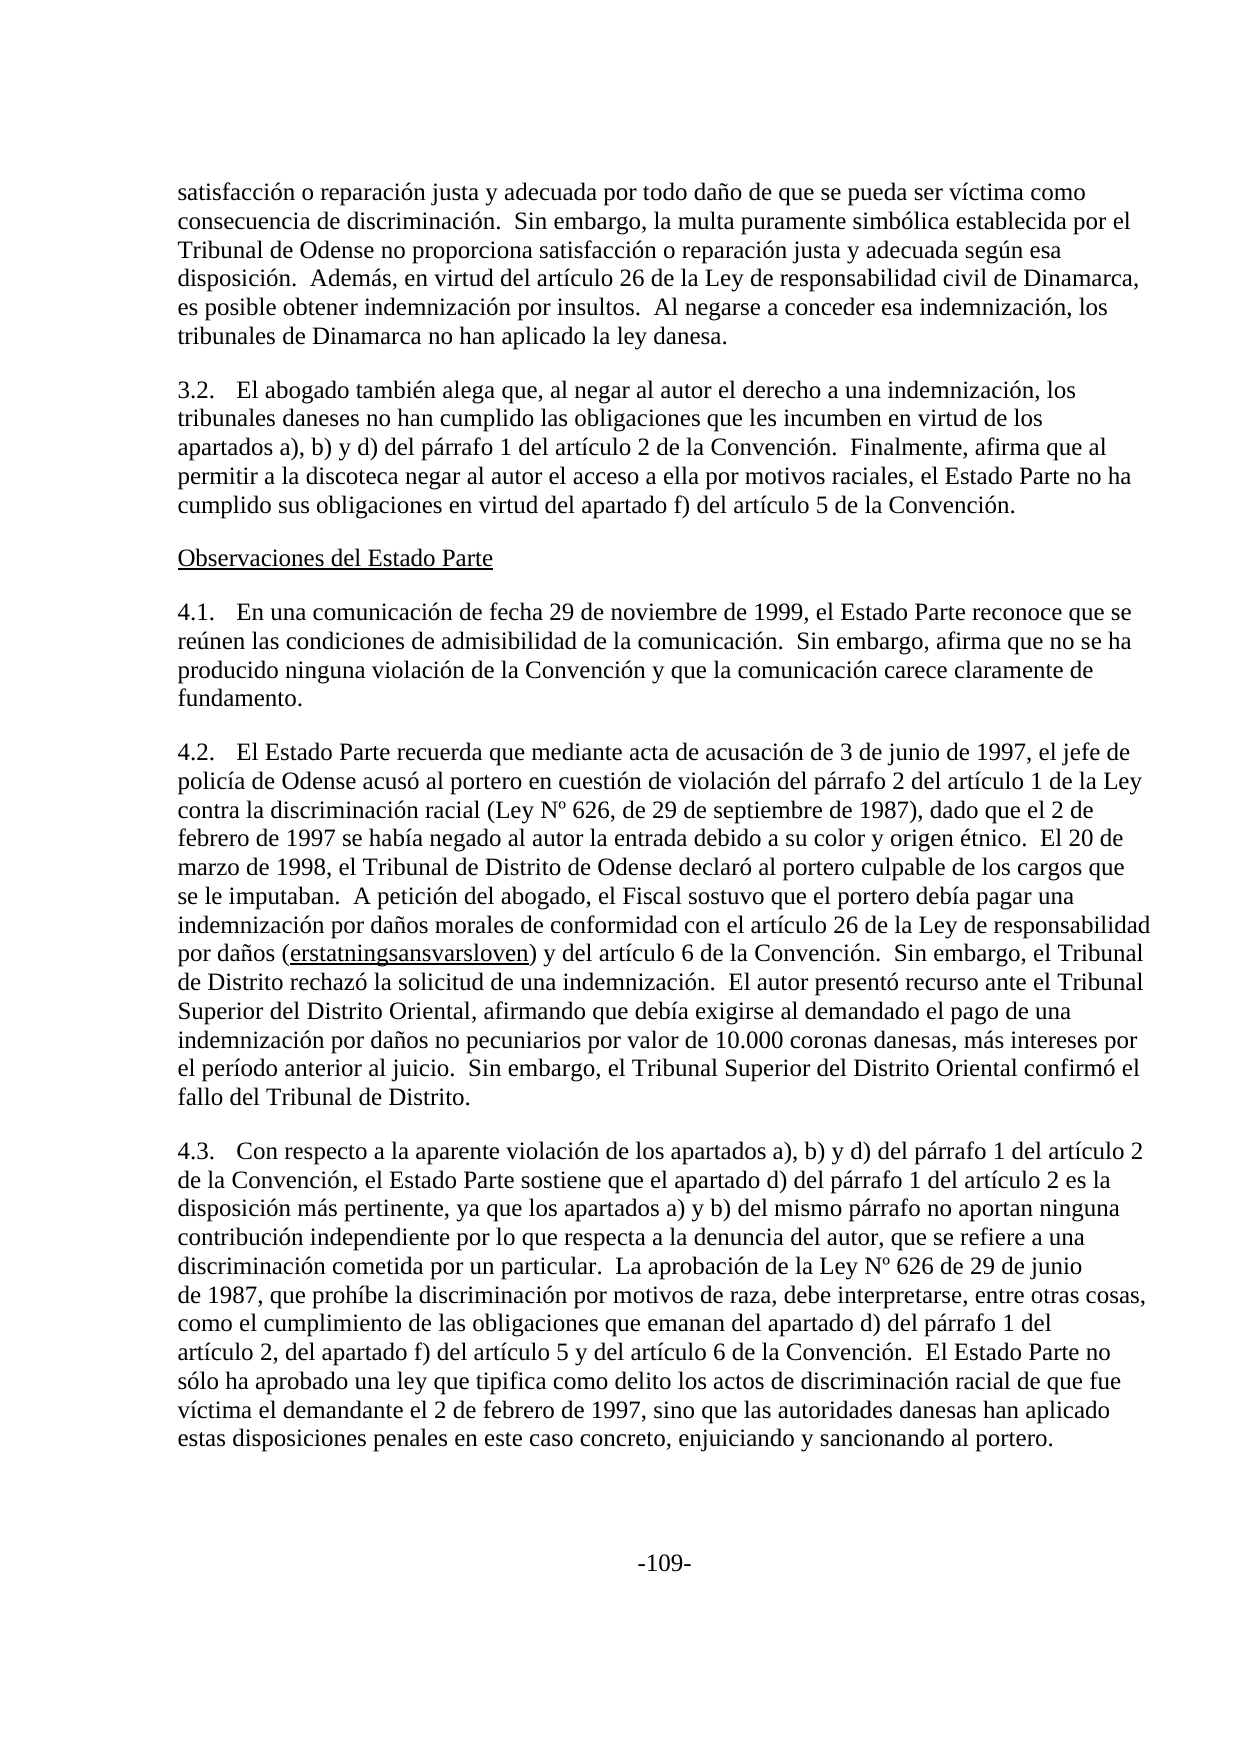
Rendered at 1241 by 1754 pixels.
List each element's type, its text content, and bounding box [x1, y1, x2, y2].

text 4.1. En una comunicación de fecha 29 de noviembre de 1999, el Estado Parte reconoce que se reúnen las condiciones de admisibilidad de la comunicación. Sin embargo, afirma que no se ha producido ninguna violación de la Convención y que la comunicación carece claramente de fundamento. [177, 597, 1152, 712]
text Observaciones del Estado Parte [177, 543, 1152, 572]
text 4.2. El Estado Parte recuerda que mediante acta de acusación de 3 de junio de 1997, el jefe de policía de Odense acusó al portero en cuestión de violación del párrafo 2 del artículo 1 de la Ley contra la discriminación racial (Ley Nº 626, de 29 de septiembre de 1987), dado que el 2 de febrero de 1997 se había negado al autor la entrada debido a su color y origen étnico. El 20 de marzo de 1998, el Tribunal de Distrito de Odense declaró al portero culpable de los cargos que se le imputaban. A petición del abogado, el Fiscal sostuvo que el portero debía pagar una indemnización por daños morales de conformidad con el artículo 26 de la Ley de responsabilidad por daños (erstatningsansvarsloven) y del artículo 6 de la Convención. Sin embargo, el Tribunal de Distrito rechazó la solicitud de una indemnización. El autor presentó recurso ante el Tribunal Superior del Distrito Oriental, afirmando que debía exigirse al demandado el pago de una indemnización por daños no pecuniarios por valor de 10.000 coronas danesas, más intereses por el período anterior al juicio. Sin embargo, el Tribunal Superior del Distrito Oriental confirmó el fallo del Tribunal de Distrito. [177, 737, 1152, 1111]
text 4.3. Con respecto a la aparente violación de los apartados a), b) y d) del párrafo 1 del artículo 2 de la Convención, el Estado Parte sostiene que el apartado d) del párrafo 1 del artículo 2 es la disposición más pertinente, ya que los apartados a) y b) del mismo párrafo no aportan ninguna contribución independiente por lo que respecta a la denuncia del autor, que se refiere a una discriminación cometida por un particular. La aprobación de la Ley Nº 626 de 29 de junio de 1987, que prohíbe la discriminación por motivos de raza, debe interpretarse, entre otras cosas, como el cumplimiento de las obligaciones que emanan del apartado d) del párrafo 1 del artículo 2, del apartado f) del artículo 5 y del artículo 6 de la Convención. El Estado Parte no sólo ha aprobado una ley que tipifica como delito los actos de discriminación racial de que fue víctima el demandante el 2 de febrero de 1997, sino que las autoridades danesas han aplicado estas disposiciones penales en este caso concreto, enjuiciando y sancionando al portero. [177, 1136, 1152, 1452]
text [177, 177, 1152, 350]
text 3.2. El abogado también alega que, al negar al autor el derecho a una indemnización, los tribunales daneses no han cumplido las obligaciones que les incumben en virtud de los apartados a), b) y d) del párrafo 1 del artículo 2 de la Convención. Finalmente, afirma que al permitir a la discoteca negar al autor el acceso a ella por motivos raciales, el Estado Parte no ha cumplido sus obligaciones en virtud del apartado f) del artículo 5 de la Convención. [177, 375, 1152, 518]
